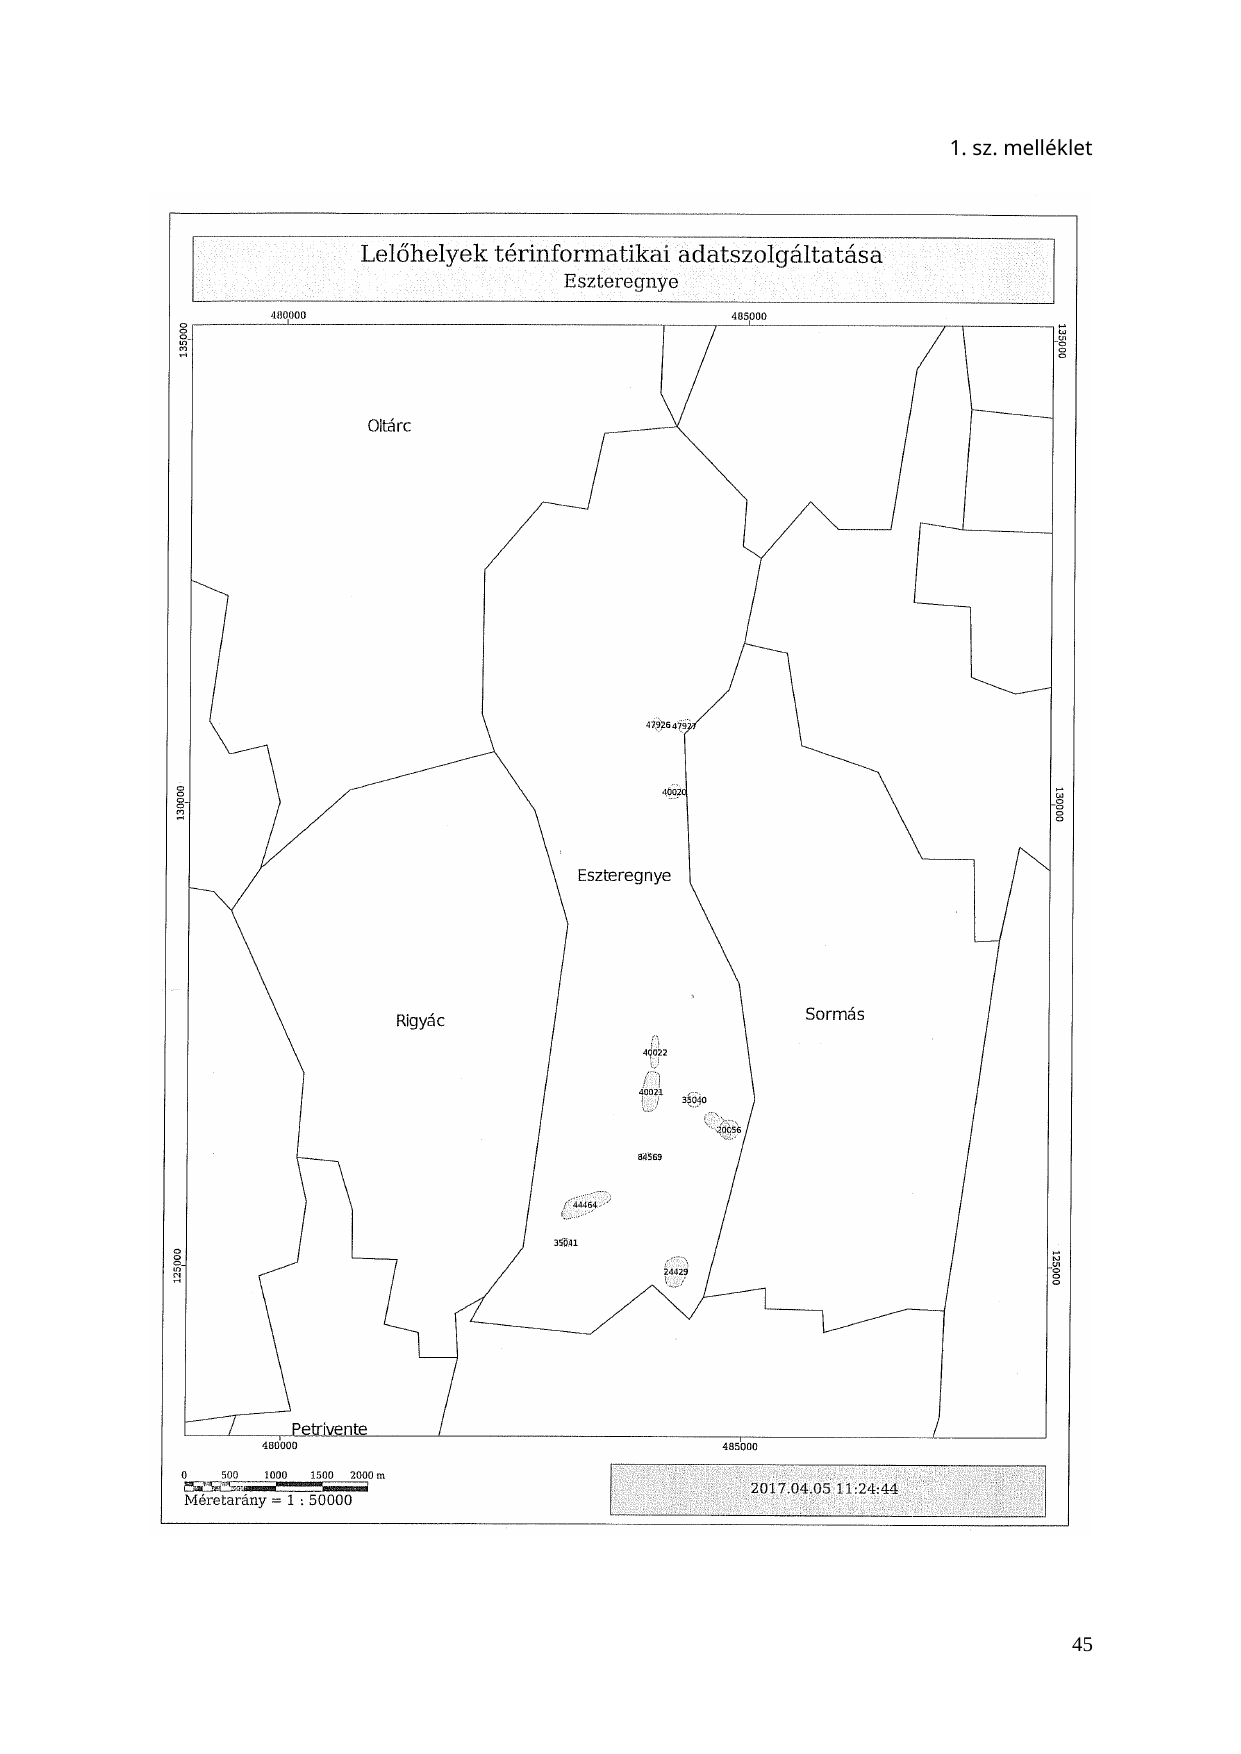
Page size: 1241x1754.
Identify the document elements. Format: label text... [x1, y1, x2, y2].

text 1. sz. melléklet [148, 133, 1092, 161]
